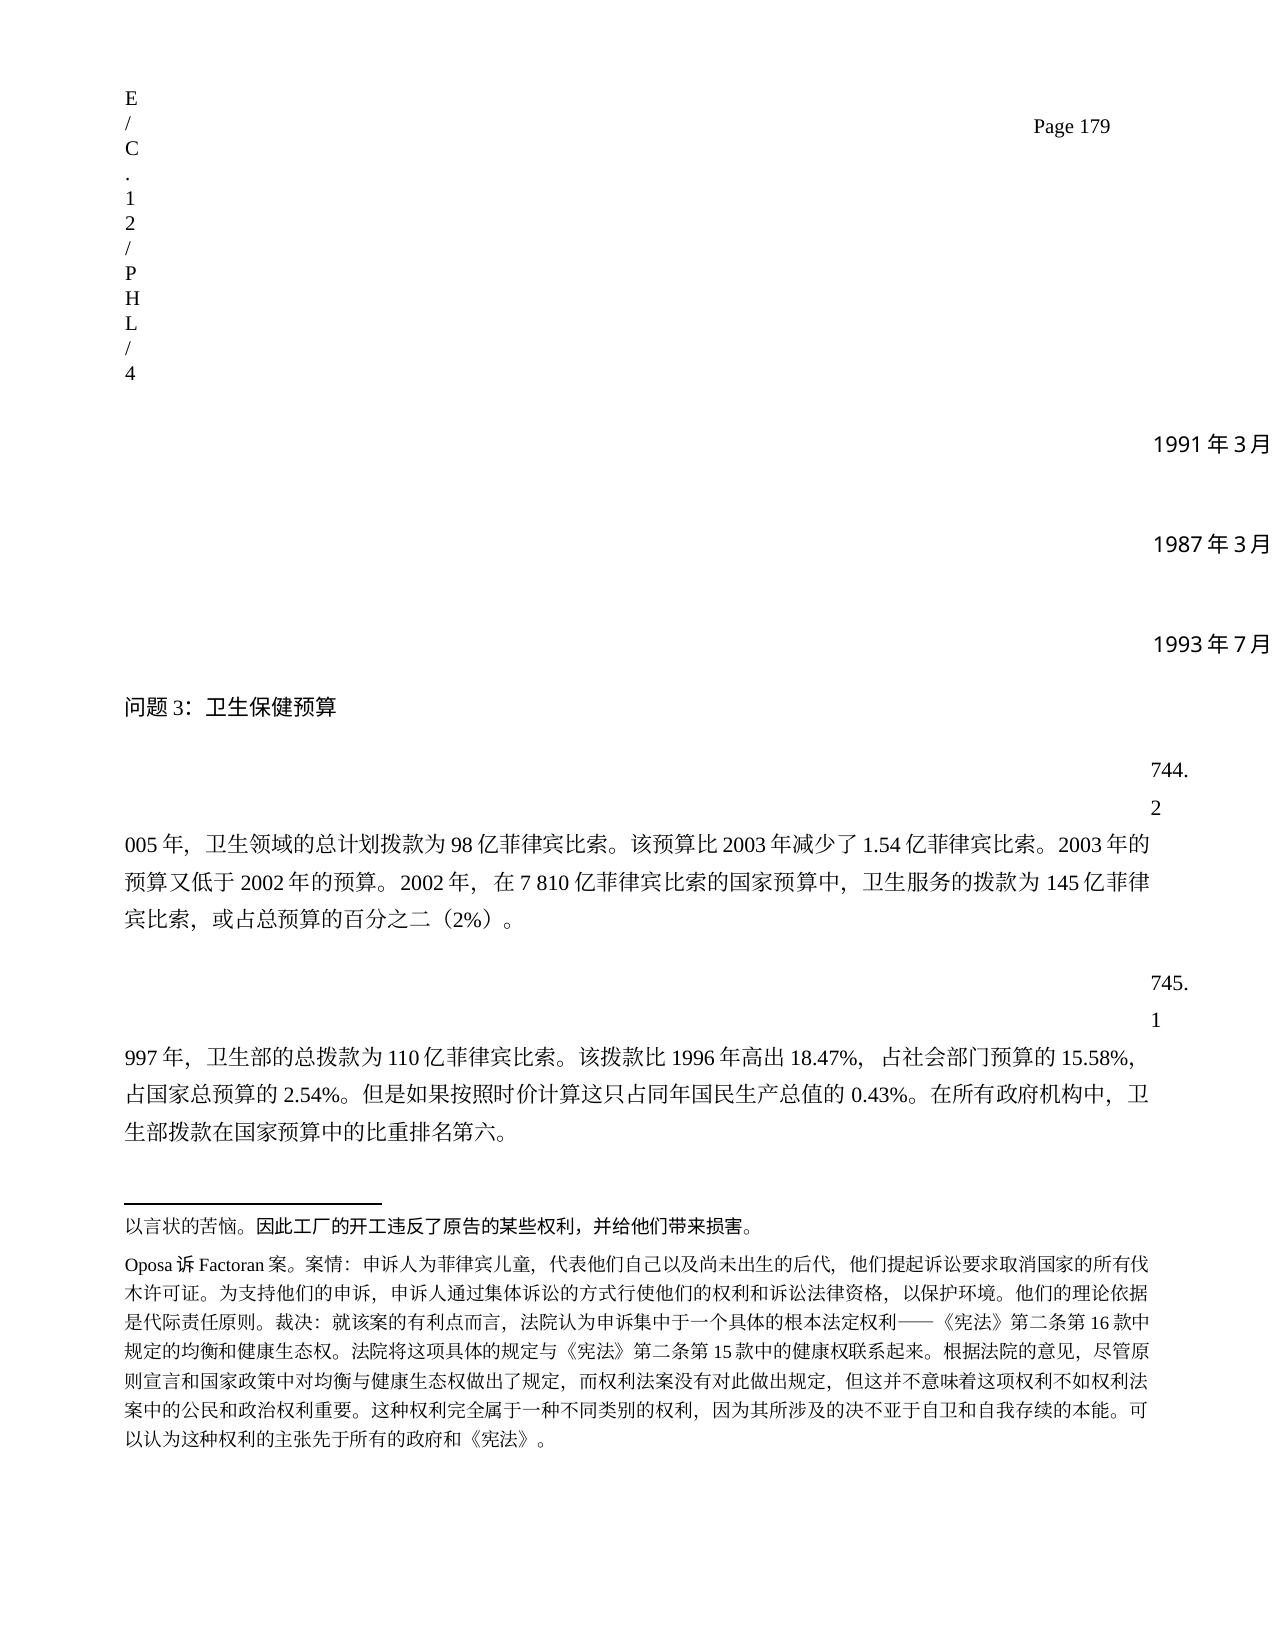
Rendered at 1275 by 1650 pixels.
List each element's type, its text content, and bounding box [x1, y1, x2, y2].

text 1993年7月30日Oposa诉Factoran案（G.R. No. 101083） [1148, 585, 1275, 660]
list 1997年，卫生部的总拨款为110亿菲律宾比索。该拨款比1996年高出18.47%，占社会部门预算的15.58%，占国家总预算的2.54%。但是如果按照时价计算这只占同年国民生产总值的0.43%。在所有政府机构中，卫生部拨款在国家预算中的比重排名第六。 [124, 960, 1150, 1148]
list 2005年，卫生领域的总计划拨款为98亿菲律宾比索。该预算比2003年减少了1.54亿菲律宾比索。2003年的预算又低于2002年的预算。2002年，在7 810亿菲律宾比索的国家预算中，卫生服务的拨款为145亿菲律宾比索，或占总预算的百分之二（2%）。 [124, 748, 1150, 935]
text 1991年3月11日污染裁决委员会诉上诉法院案（G.R. No. 93891） [1148, 385, 1275, 460]
text 1987年3月17日小罗德里格斯（Rodriguez Jr.）诉中级上诉法院案（G.R. No. 74816） [1148, 485, 1275, 560]
subtitle 问题3：卫生保健预算 [124, 685, 1150, 723]
